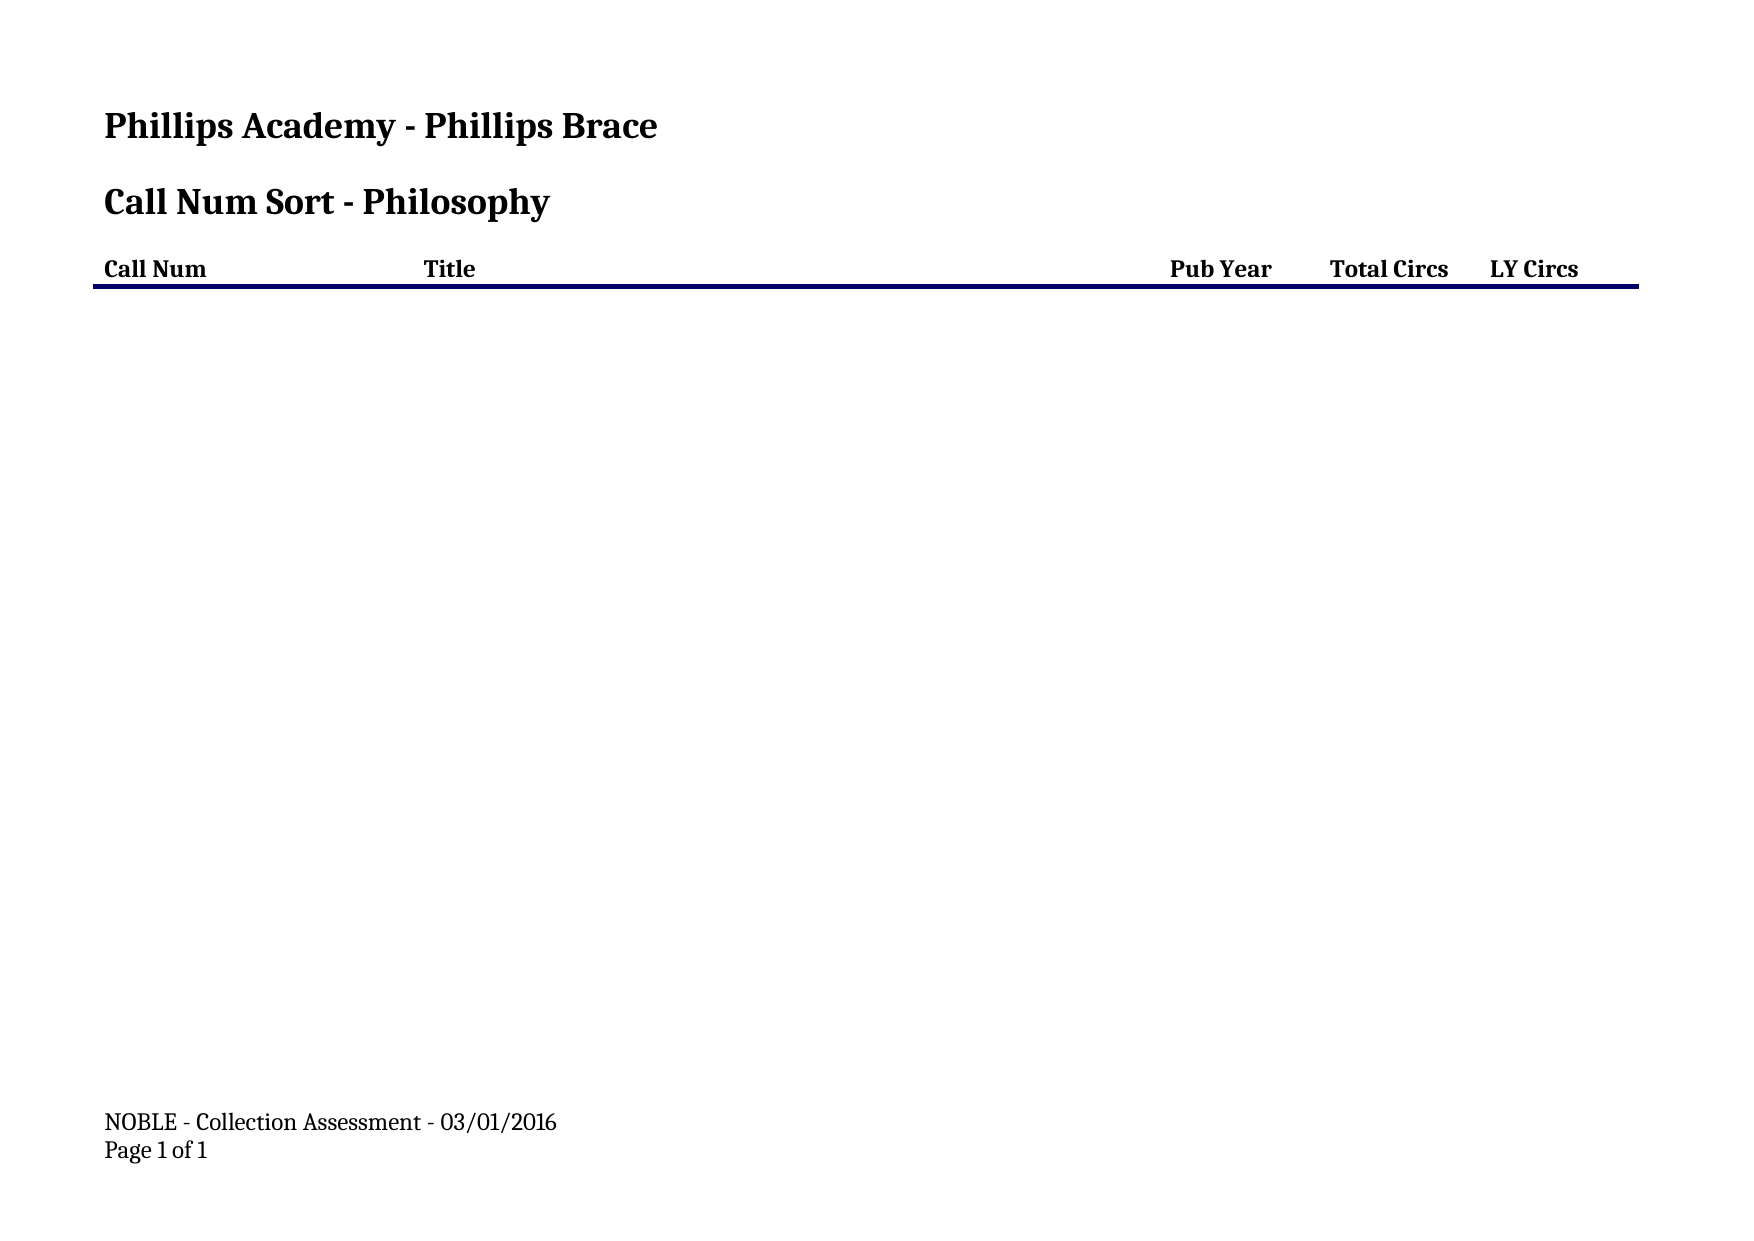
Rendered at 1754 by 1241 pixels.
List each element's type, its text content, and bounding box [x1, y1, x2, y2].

table_header LY Circs [1479, 255, 1638, 284]
table_header Total Circs [1319, 255, 1478, 284]
table_header Pub Year [1159, 255, 1319, 284]
text Call Num Sort - Philosophy [104, 181, 1650, 224]
text Phillips Academy - Phillips Brace [104, 105, 1650, 148]
table_header Call Num [93, 255, 412, 284]
table_header Title [413, 255, 1159, 284]
